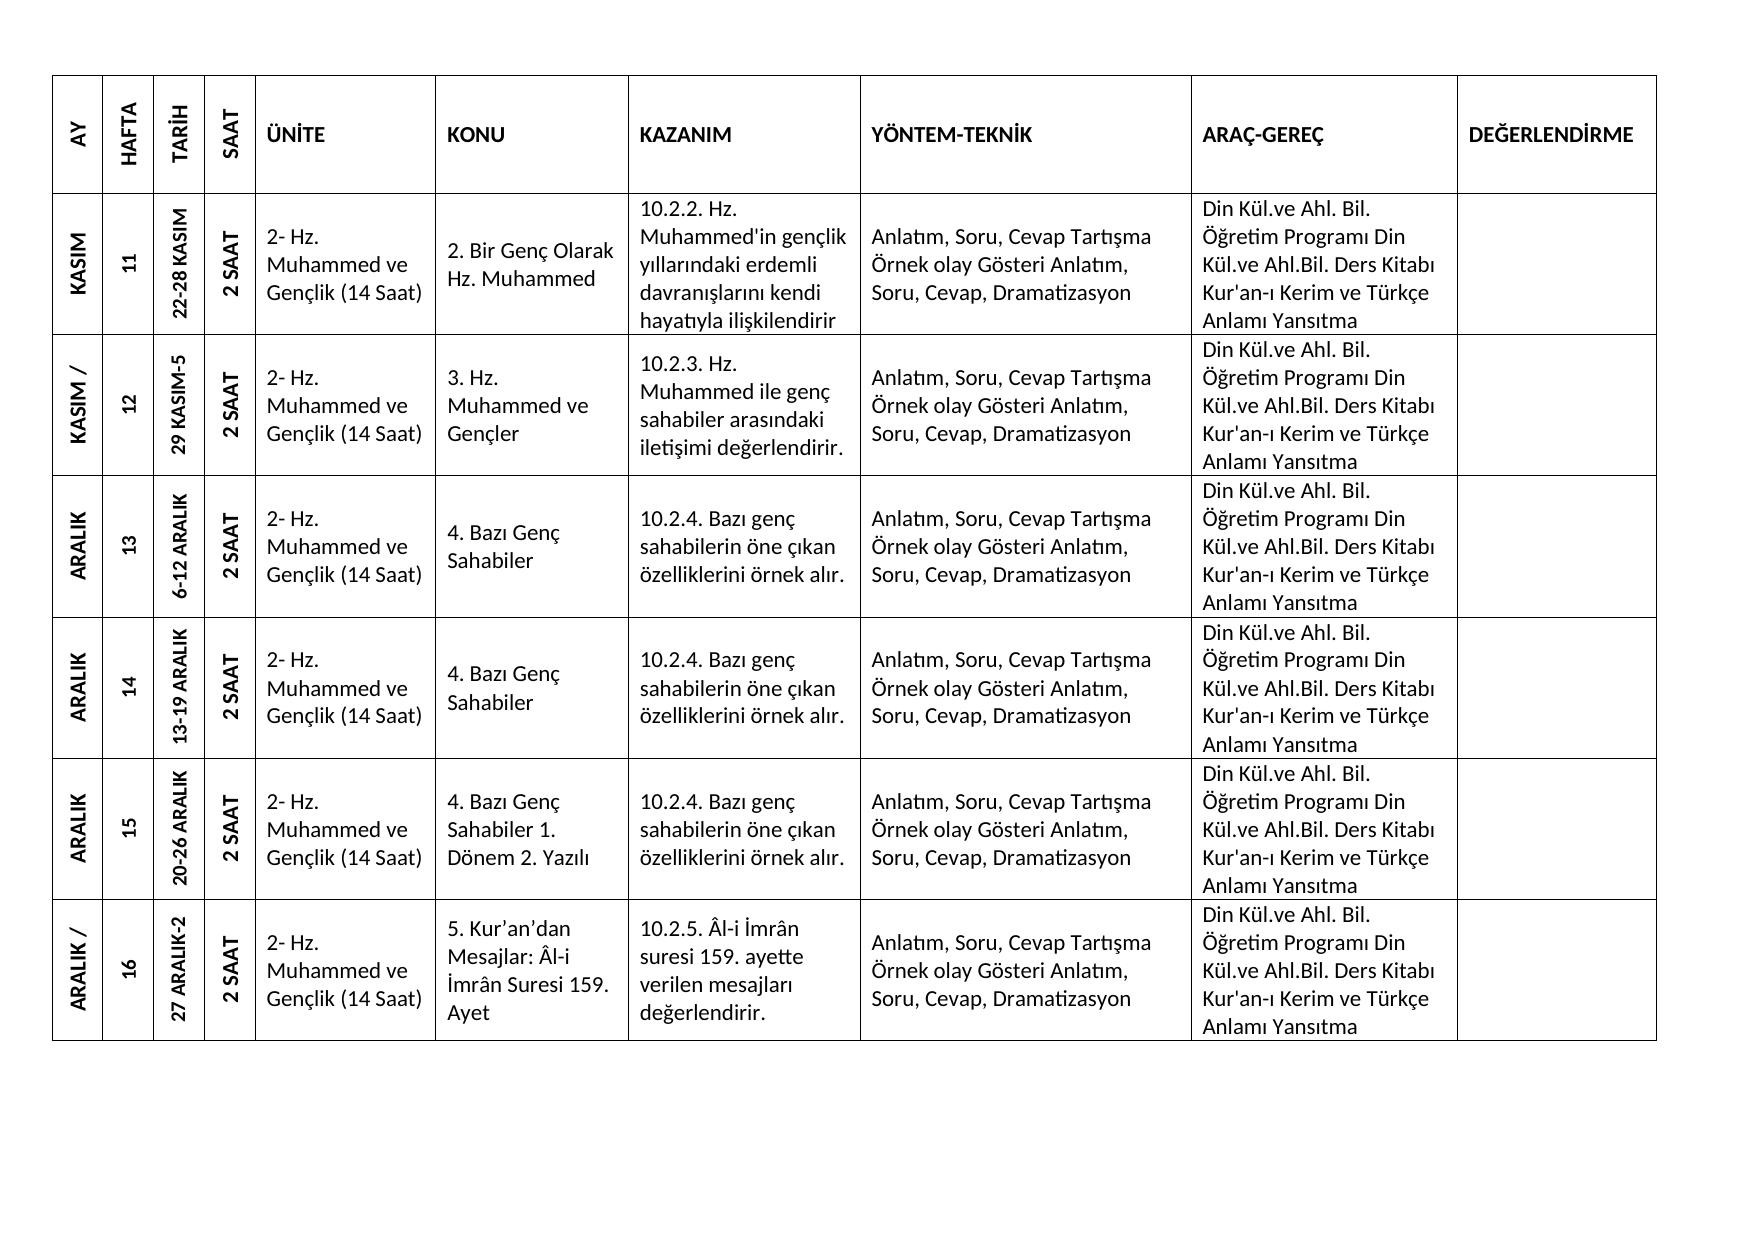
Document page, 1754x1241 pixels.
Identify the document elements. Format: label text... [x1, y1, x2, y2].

table_cell 2 SAAT [205, 194, 255, 334]
table_cell Din Kül.ve Ahl. Bil. Öğretim Programı Din Kül.ve Ahl.Bil. Ders Kitabı Kur'an-ı Kerim ve Türkçe Anlamı Yansıtma [1192, 618, 1457, 758]
table_cell 2 SAAT [205, 618, 255, 758]
table_cell 5. Kur’an’dan Mesajlar: Âl-i İmrân Suresi 159. Ayet [436, 900, 628, 1040]
table_cell 10.2.5. Âl-i İmrân suresi 159. ayette verilen mesajları değerlendirir. [629, 900, 860, 1040]
table_cell 6-12 ARALIK [154, 476, 204, 617]
table_cell 13-19 ARALIK [154, 618, 204, 758]
table_cell 2 SAAT [205, 759, 255, 899]
table_cell [1458, 194, 1656, 334]
table_cell 2- Hz. Muhammed ve Gençlik (14 Saat) [256, 476, 435, 617]
table_cell 4. Bazı Genç Sahabiler [436, 476, 628, 617]
table_cell ARALIK [53, 759, 102, 899]
table_cell 4. Bazı Genç Sahabiler [436, 618, 628, 758]
table_cell KASIM / ARALIK [53, 335, 102, 475]
table_cell Anlatım, Soru, Cevap Tartışma Örnek olay Gösteri Anlatım, Soru, Cevap, Dramatizasyon [861, 759, 1191, 899]
table_cell 2- Hz. Muhammed ve Gençlik (14 Saat) [256, 194, 435, 334]
table_header DEĞERLENDİRME [1458, 76, 1656, 193]
table_cell 2 SAAT [205, 900, 255, 1040]
table_cell ARALIK [53, 618, 102, 758]
table_cell 10.2.3. Hz. Muhammed ile genç sahabiler arasındaki iletişimi değerlendirir. [629, 335, 860, 475]
table_cell Anlatım, Soru, Cevap Tartışma Örnek olay Gösteri Anlatım, Soru, Cevap, Dramatizasyon [861, 476, 1191, 617]
table_cell 2- Hz. Muhammed ve Gençlik (14 Saat) [256, 900, 435, 1040]
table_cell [1192, 194, 1457, 334]
table_cell 10.2.2. Hz. Muhammed'in gençlik yıllarındaki erdemli davranışlarını kendi hayatıyla ilişkilendirir [629, 194, 860, 334]
table_cell [1458, 759, 1656, 899]
table_cell ARALIK [53, 476, 102, 617]
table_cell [1192, 900, 1457, 1040]
table_header SAAT [205, 76, 255, 193]
table_cell [1458, 900, 1656, 1040]
table_cell Anlatım, Soru, Cevap Tartışma Örnek olay Gösteri Anlatım, Soru, Cevap, Dramatizasyon [861, 618, 1191, 758]
table_cell 15 [103, 759, 153, 899]
table_cell Din Kül.ve Ahl. Bil. Öğretim Programı Din Kül.ve Ahl.Bil. Ders Kitabı Kur'an-ı Kerim ve Türkçe Anlamı Yansıtma [1192, 476, 1457, 617]
table_header KAZANIM [629, 76, 860, 193]
table_cell 4. Bazı Genç Sahabiler 1. Dönem 2. Yazılı [436, 759, 628, 899]
table_cell [1458, 335, 1656, 475]
table_cell 16 [103, 900, 153, 1040]
table_cell 22-28 KASIM [154, 194, 204, 334]
table_header TARİH [154, 76, 204, 193]
table_cell 13 [103, 476, 153, 617]
table_cell 2 SAAT [205, 476, 255, 617]
table_cell 10.2.4. Bazı genç sahabilerin öne çıkan özelliklerini örnek alır. [629, 476, 860, 617]
table_cell Anlatım, Soru, Cevap Tartışma Örnek olay Gösteri Anlatım, Soru, Cevap, Dramatizasyon [861, 335, 1191, 475]
table_cell ARALIK / OCAK [53, 900, 102, 1040]
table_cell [861, 194, 1191, 334]
table_cell 27 ARALIK-2 OCAK [154, 900, 204, 1040]
table_header AY [53, 76, 102, 193]
table_header ÜNİTE [256, 76, 435, 193]
table_cell 20-26 ARALIK [154, 759, 204, 899]
table_cell 2- Hz. Muhammed ve Gençlik (14 Saat) [256, 759, 435, 899]
table_cell 2- Hz. Muhammed ve Gençlik (14 Saat) [256, 618, 435, 758]
table_header ARAÇ-GEREÇ [1192, 76, 1457, 193]
table_cell 10.2.4. Bazı genç sahabilerin öne çıkan özelliklerini örnek alır. [629, 759, 860, 899]
table_cell 2 SAAT [205, 335, 255, 475]
table_cell 12 [103, 335, 153, 475]
table_cell 10.2.4. Bazı genç sahabilerin öne çıkan özelliklerini örnek alır. [629, 618, 860, 758]
table_cell Din Kül.ve Ahl. Bil. Öğretim Programı Din Kül.ve Ahl.Bil. Ders Kitabı Kur'an-ı Kerim ve Türkçe Anlamı Yansıtma [1192, 335, 1457, 475]
table_cell 2. Bir Genç Olarak Hz. Muhammed [436, 194, 628, 334]
table_header YÖNTEM-TEKNİK [861, 76, 1191, 193]
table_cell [861, 900, 1191, 1040]
table_cell 29 KASIM-5 ARALIK [154, 335, 204, 475]
table_cell KASIM [53, 194, 102, 334]
table_cell 2- Hz. Muhammed ve Gençlik (14 Saat) [256, 335, 435, 475]
table_cell [1458, 618, 1656, 758]
table_cell 11 [103, 194, 153, 334]
table_cell 14 [103, 618, 153, 758]
table_header KONU [436, 76, 628, 193]
table_cell Din Kül.ve Ahl. Bil. Öğretim Programı Din Kül.ve Ahl.Bil. Ders Kitabı Kur'an-ı Kerim ve Türkçe Anlamı Yansıtma [1192, 759, 1457, 899]
table_header HAFTA [103, 76, 153, 193]
table_cell 3. Hz. Muhammed ve Gençler [436, 335, 628, 475]
table_cell [1458, 476, 1656, 617]
